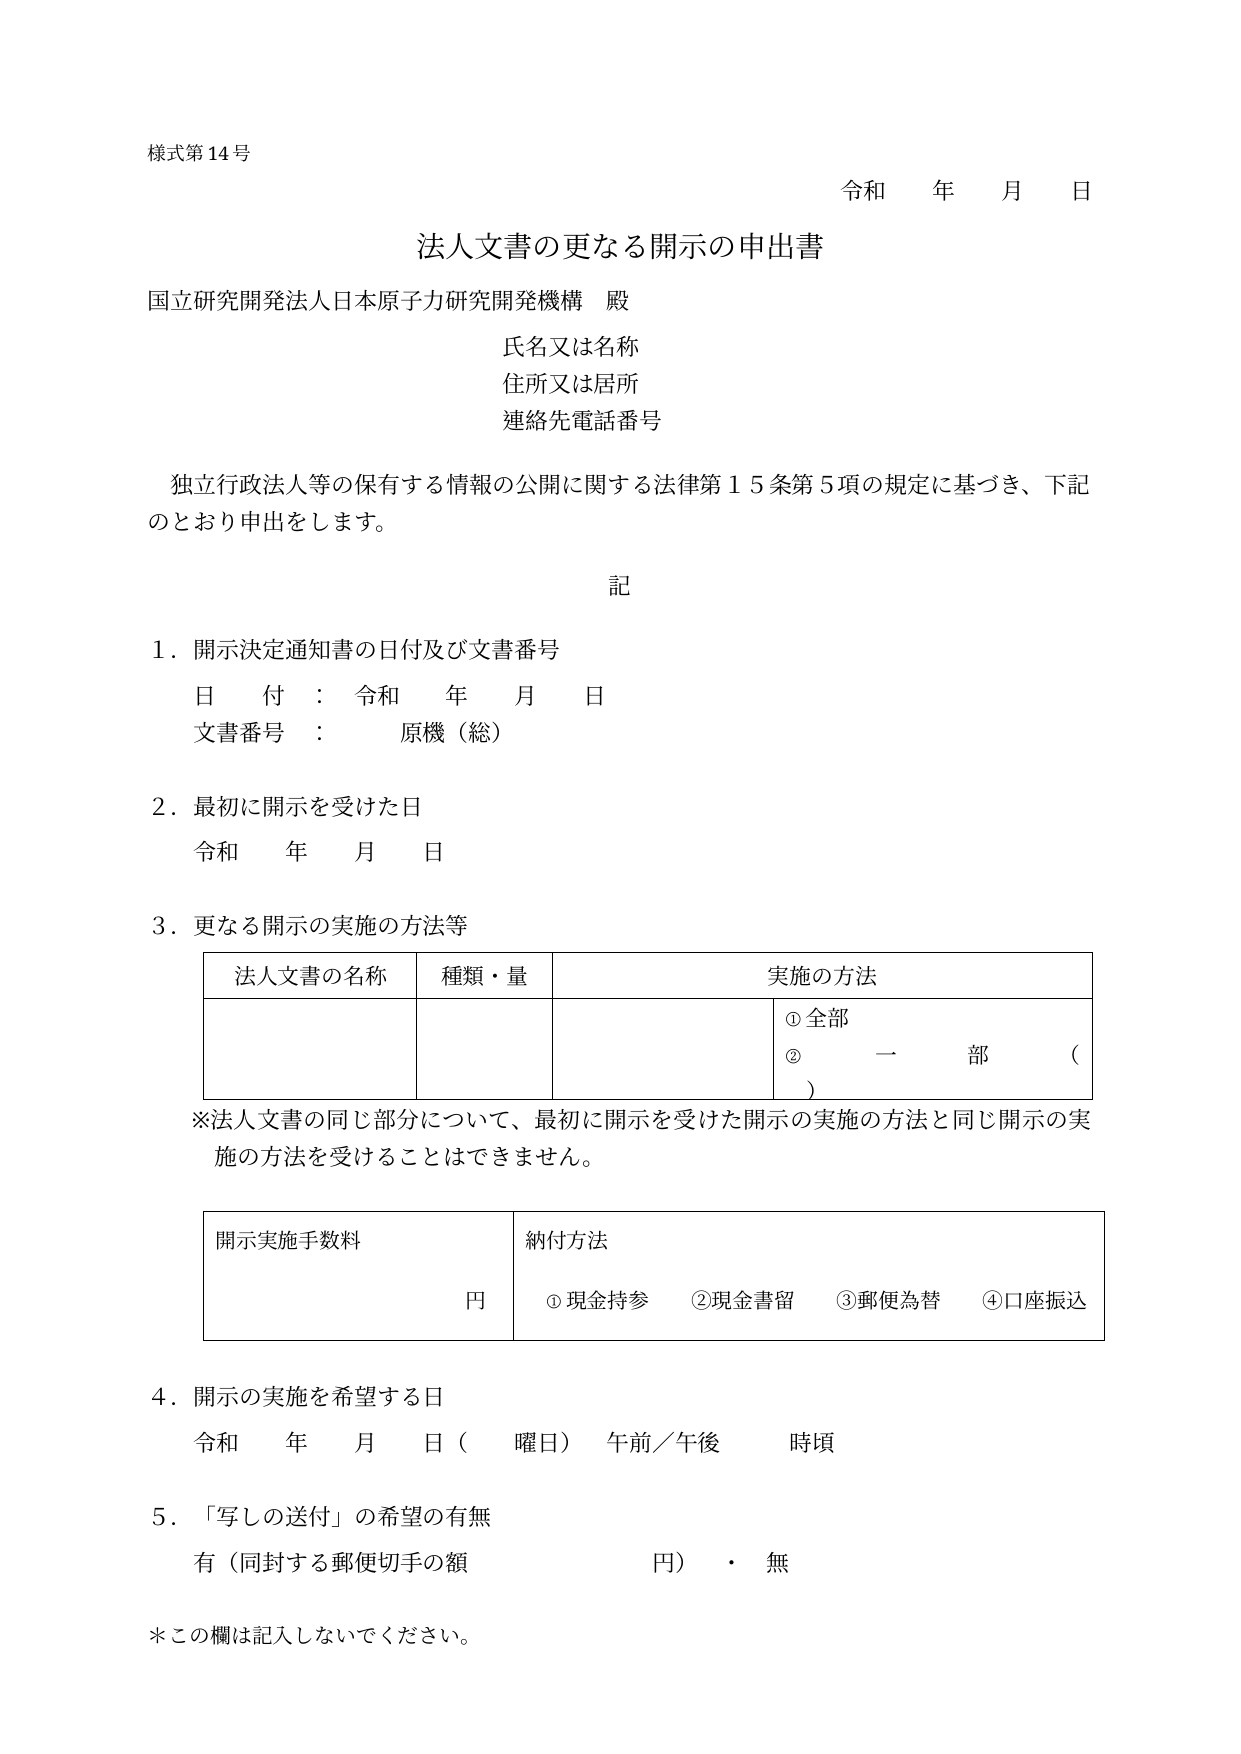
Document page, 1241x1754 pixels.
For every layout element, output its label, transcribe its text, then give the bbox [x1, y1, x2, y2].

text 有（同封する郵便切手の額 円） ・ 無 [148, 1543, 1092, 1580]
text 令和 年 月 日 [148, 833, 1092, 869]
text ＊この欄は記入しないでください。 [148, 1616, 1092, 1653]
table_cell [417, 999, 552, 1099]
text ４．開示の実施を希望する日 [148, 1377, 1092, 1414]
text 文書番号 ： 原機（総） [148, 713, 1092, 750]
text 国立研究開発法人日本原子力研究開発機構 殿 [148, 281, 1092, 318]
text ２．最初に開示を受けた日 [148, 787, 1092, 823]
text 令和 年 月 日 [148, 171, 1092, 208]
text ３．更なる開示の実施の方法等 [148, 906, 1092, 943]
text 独立行政法人等の保有する情報の公開に関する法律第１５条第５項の規定に基づき、下記のとおり申出をします。 [148, 465, 1092, 539]
text ５．「写しの送付」の希望の有無 [148, 1497, 1092, 1534]
text 氏名又は名称 [502, 327, 1092, 364]
table_cell [204, 999, 416, 1099]
text 令和 年 月 日（ 曜日） 午前／午後 時頃 [148, 1423, 1092, 1460]
text 法人文書の更なる開示の申出書 [148, 208, 1092, 281]
text 様式第14号 [148, 134, 1092, 171]
text 連絡先電話番号 [502, 401, 1092, 438]
text 日 付 ： 令和 年 月 日 [148, 676, 1092, 713]
table_header 法人文書の名称 [204, 953, 416, 997]
table_header 納付方法 ①現金持参 ②現金書留 ③郵便為替 ④口座振込 [514, 1212, 1104, 1340]
text 住所又は居所 [502, 364, 1092, 401]
text ※法人文書の同じ部分について、最初に開示を受けた開示の実施の方法と同じ開示の実施の方法を受けることはできません。 [191, 1100, 1092, 1174]
text １．開示決定通知書の日付及び文書番号 [148, 630, 1092, 667]
table_cell ①全部 ②一部（ ） [774, 999, 1092, 1099]
table_header 実施の方法 [553, 953, 1092, 997]
table_cell [553, 999, 773, 1099]
text 記 [148, 566, 1092, 603]
table_header 開示実施手数料 円 [204, 1212, 513, 1340]
table_header 種類・量 [417, 953, 552, 997]
